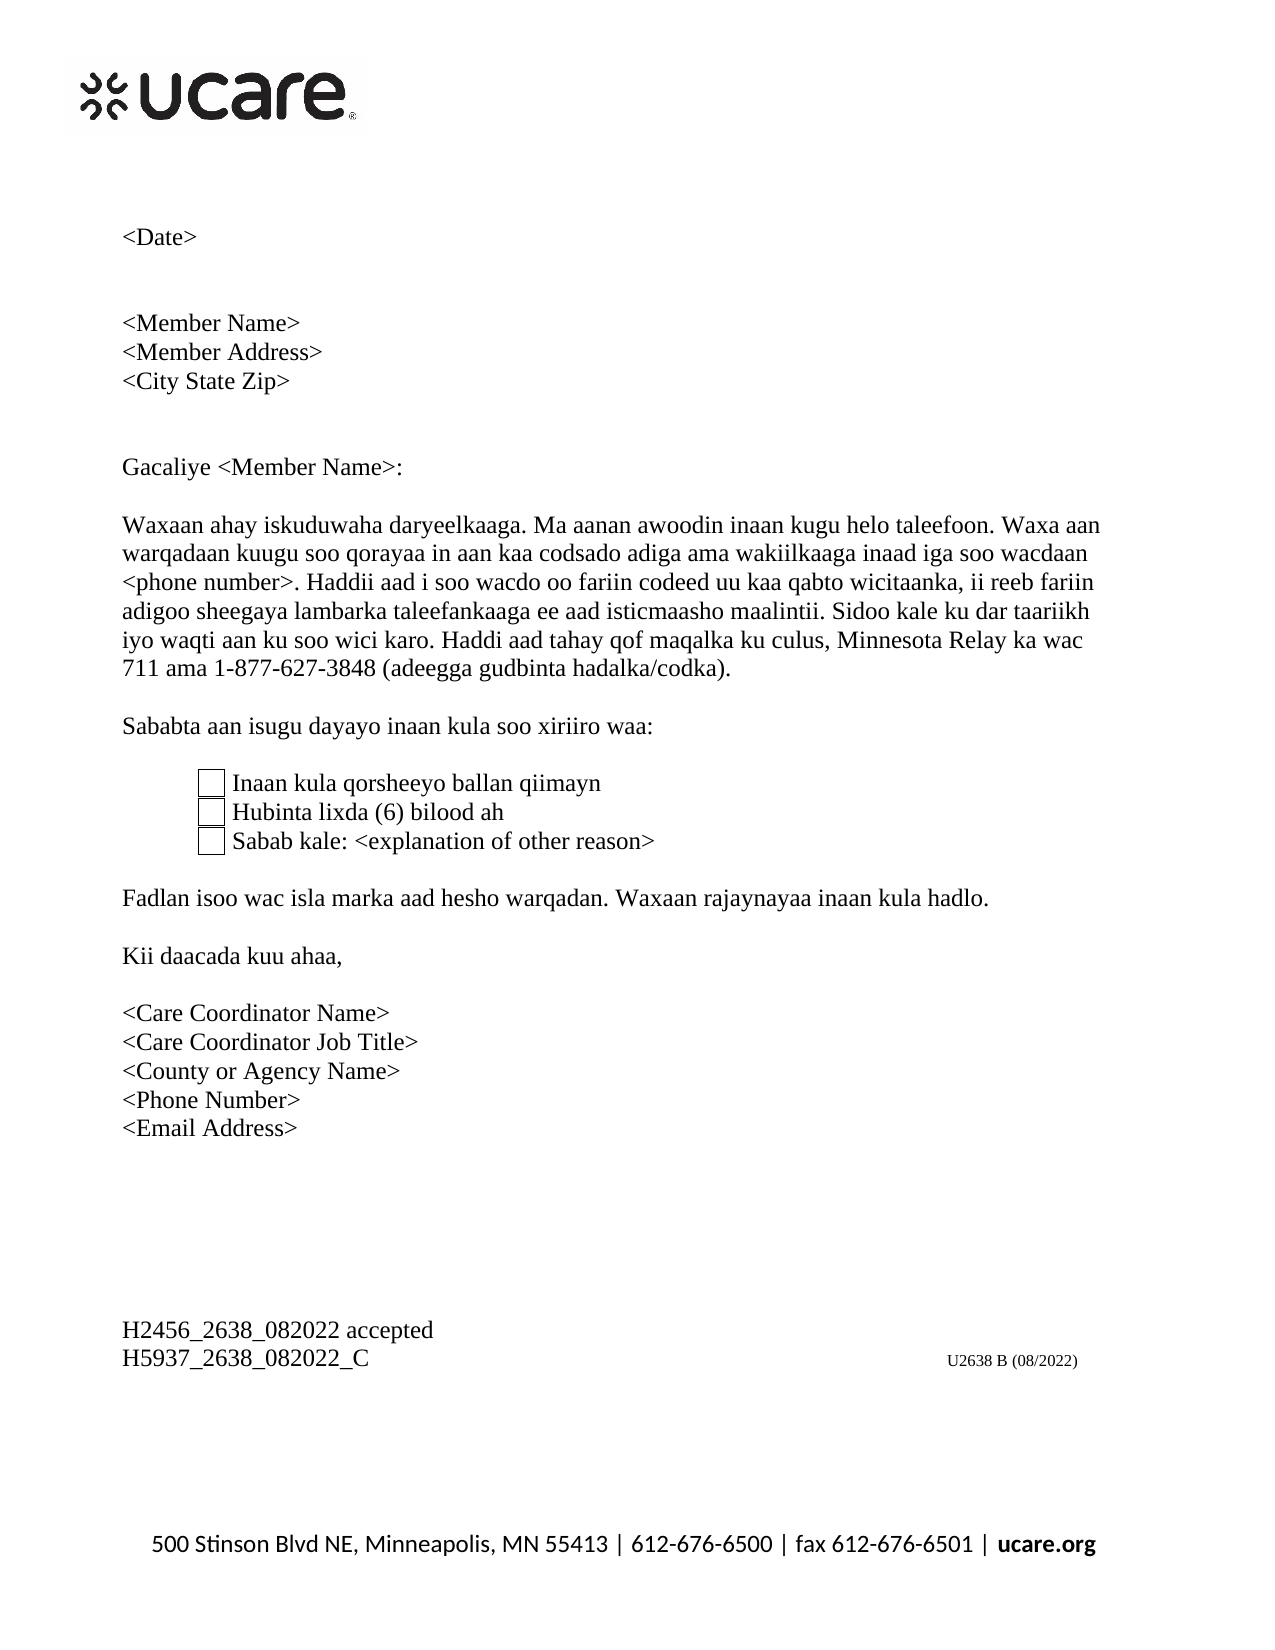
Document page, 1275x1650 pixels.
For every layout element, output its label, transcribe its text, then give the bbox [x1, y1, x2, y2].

text <Email Address> [122, 1113, 1125, 1142]
picture [65, 56, 366, 136]
text Sababta aan isugu dayayo inaan kula soo xiriiro waa: [122, 711, 1125, 740]
text H5937_2638_082022_C U2638 B (08/2022) [122, 1343, 1125, 1401]
text <Member Address> [122, 337, 1125, 366]
text <Member Name> [122, 308, 1125, 337]
text Gacaliye <Member Name>: [122, 452, 1068, 481]
text H2456_2638_082022 accepted [122, 1315, 1125, 1343]
text <County or Agency Name> [122, 1056, 1125, 1085]
text Hubinta lixda (6) bilood ah [122, 797, 1125, 826]
text Waxaan ahay iskuduwaha daryeelkaaga. Ma aanan awoodin inaan kugu helo taleefoon. Waxa aan warqadaan kuugu soo qorayaa in aan kaa codsado adiga ama wakiilkaaga inaad iga soo wacdaan <phone number>. Haddii aad i soo wacdo oo fariin codeed uu kaa qabto wicitaanka, ii reeb fariin adigoo sheegaya lambarka taleefankaaga ee aad isticmaasho maalintii. Sidoo kale ku dar taariikh iyo waqti aan ku soo wici karo. Haddi aad tahay qof maqalka ku culus, Minnesota Relay ka wac 711 ama 1-877-627-3848 (adeegga gudbinta hadalka/codka). [122, 510, 1125, 682]
text <Phone Number> [122, 1085, 1125, 1113]
text <Date> [122, 222, 1125, 251]
text <Care Coordinator Job Title> [122, 1027, 1125, 1056]
text <City State Zip> [122, 366, 1125, 395]
text Fadlan isoo wac isla marka aad hesho warqadan. Waxaan rajaynayaa inaan kula hadlo. [122, 883, 1125, 912]
text Inaan kula qorsheeyo ballan qiimayn [122, 768, 1125, 797]
text Sabab kale: <explanation of other reason> [122, 826, 1125, 855]
text Kii daacada kuu ahaa, [122, 941, 1125, 970]
text <Care Coordinator Name> [122, 998, 1125, 1027]
